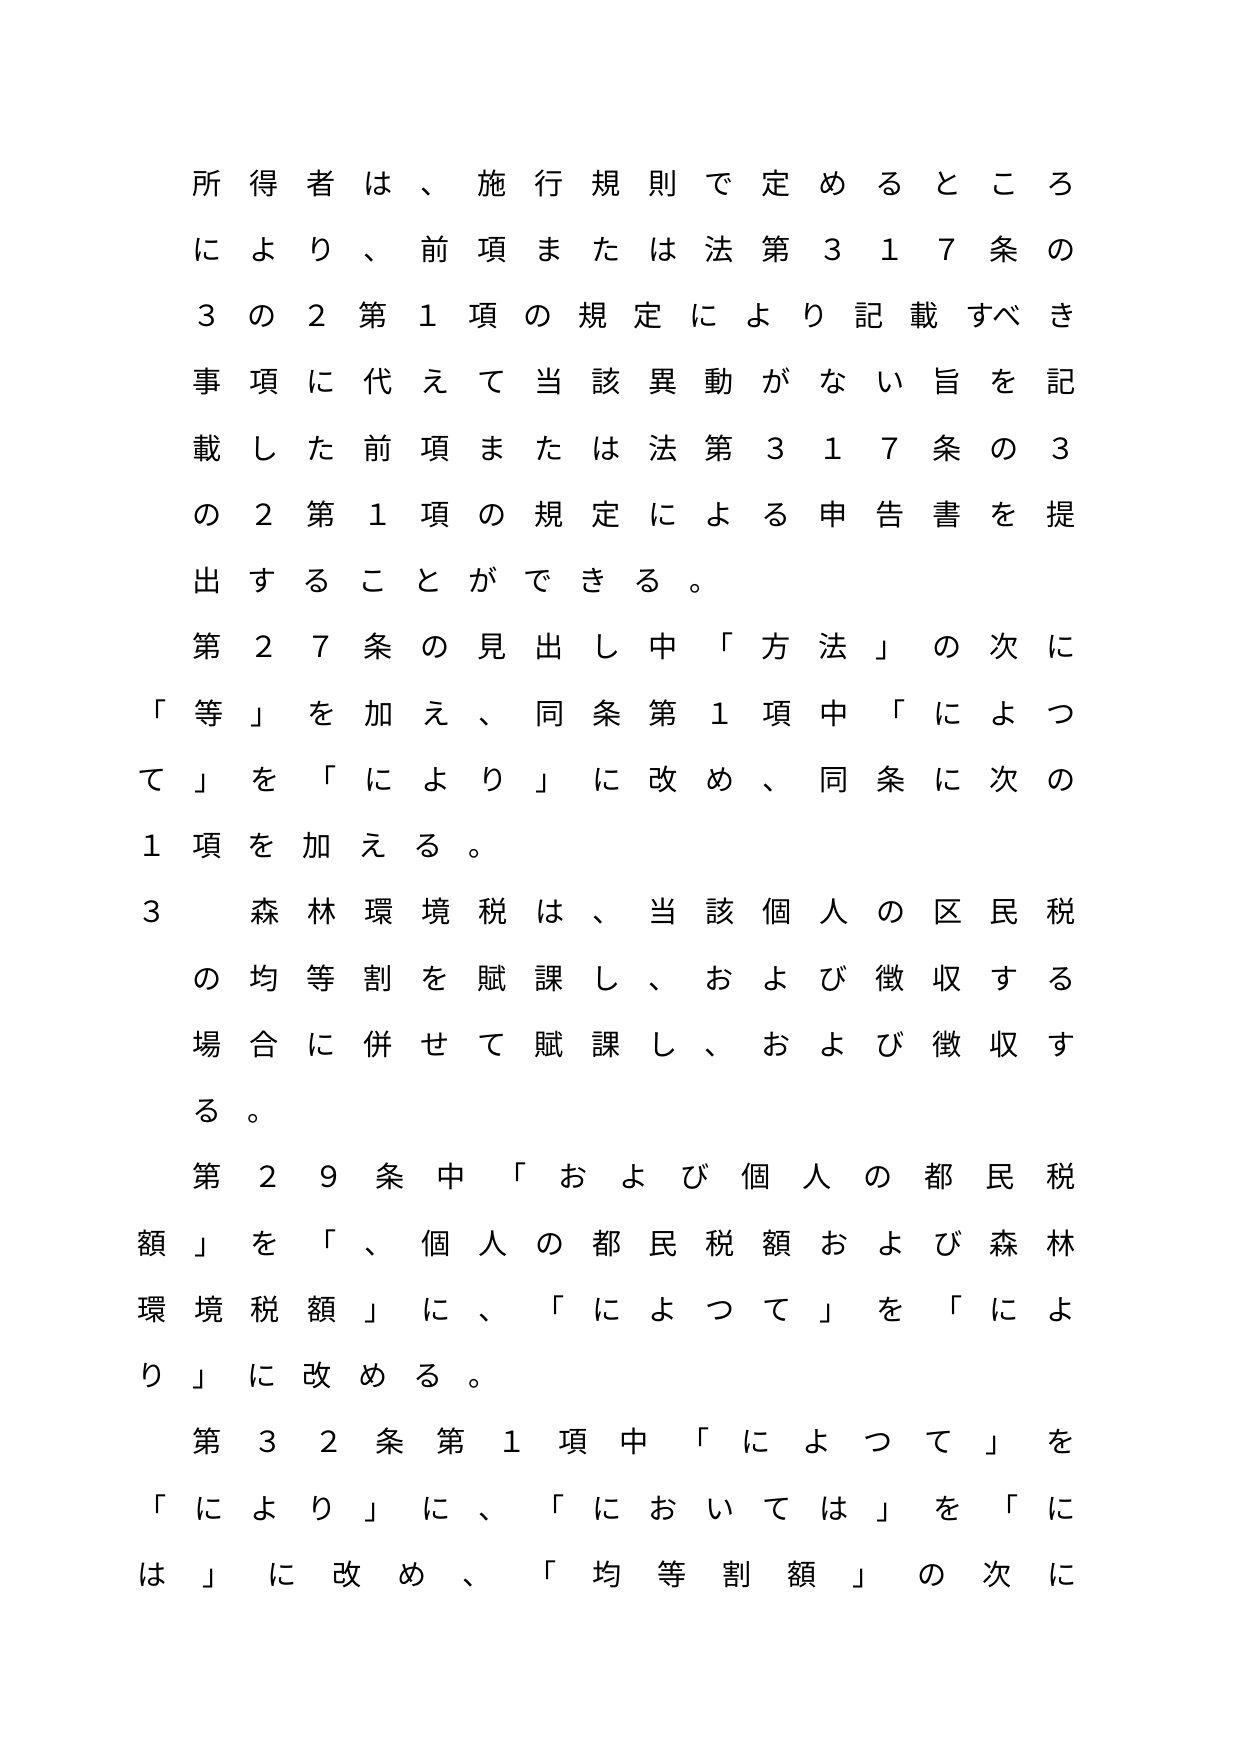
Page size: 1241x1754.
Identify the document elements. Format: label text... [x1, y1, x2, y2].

text 第２９条中「および個人の都民税額」を「、個人の都民税額および森林環境税額」に、「によつて」を「により」に改める。 [137, 1142, 1103, 1407]
text 第２７条の見出し中「方法」の次に「等」を加え、同条第１項中「によつて」を「により」に改め、同条に次の１項を加える。 [137, 612, 1103, 877]
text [137, 1407, 1103, 1606]
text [137, 148, 1103, 612]
text ３ 森林環境税は、当該個人の区民税の均等割を賦課し、および徴収する場合に併せて賦課し、および徴収する。 [137, 877, 1103, 1142]
